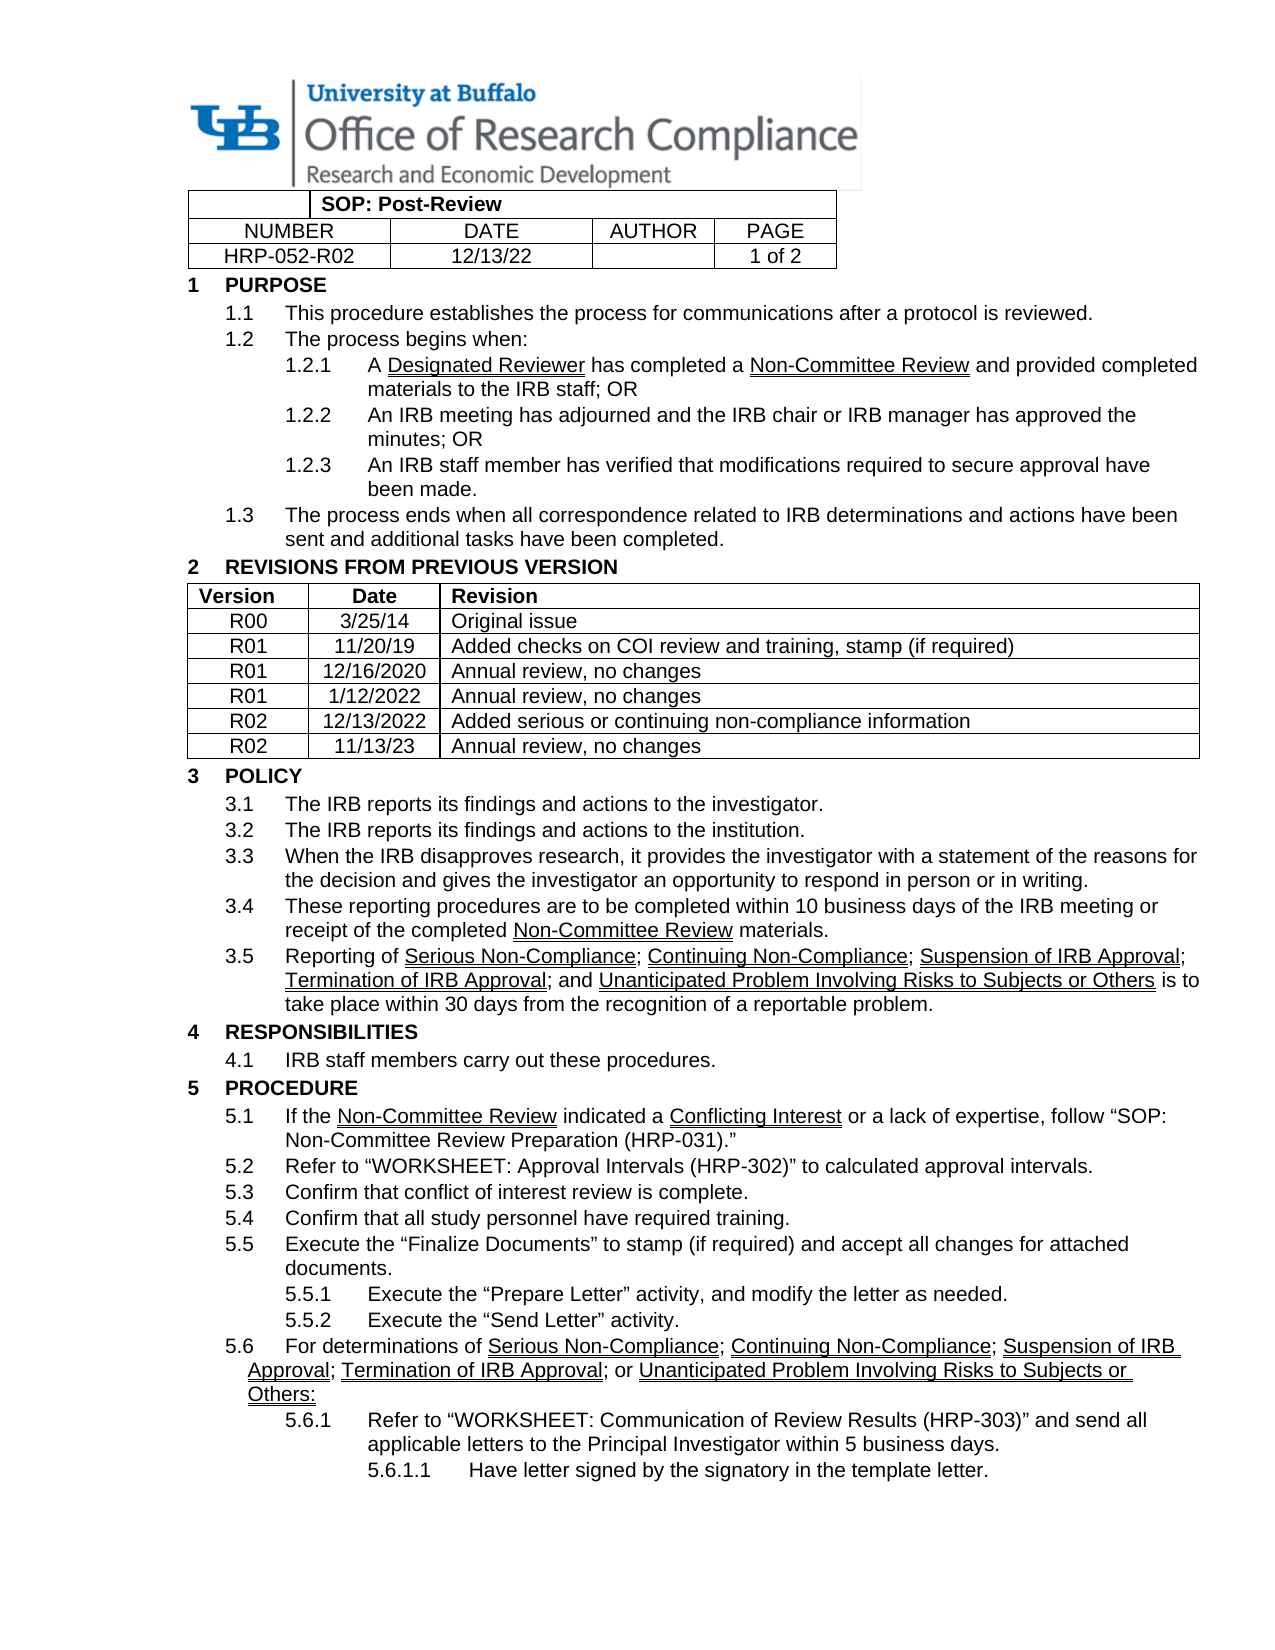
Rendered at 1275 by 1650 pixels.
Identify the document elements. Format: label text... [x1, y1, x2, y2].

text For determinations of Serious Non-Compliance; Continuing Non-Compliance; Suspension of IRB Approval; Termination of IRB Approval; or Unanticipated Problem Involving Risks to Subjects or Others: [225, 1334, 1200, 1406]
text Execute the “Prepare Letter” activity, and modify the letter as needed. [285, 1282, 1200, 1306]
text When the IRB disapproves research, it provides the investigator with a statement of the reasons for the decision and gives the investigator an opportunity to respond in person or in writing. [225, 844, 1200, 892]
text The IRB reports its findings and actions to the investigator. [225, 792, 1200, 816]
table_cell 1 of 2 [715, 244, 836, 268]
text RESPONSIBILITIES [187, 1020, 1200, 1044]
table_cell Original issue [441, 609, 1199, 633]
text The process ends when all correspondence related to IRB determinations and actions have been sent and additional tasks have been completed. [225, 503, 1200, 551]
table_cell Annual review, no changes [441, 659, 1199, 683]
table_cell Annual review, no changes [441, 684, 1199, 708]
table_cell DATE [391, 219, 592, 243]
text This procedure establishes the process for communications after a protocol is reviewed. [225, 301, 1200, 325]
text These reporting procedures are to be completed within 10 business days of the IRB meeting or receipt of the completed Non-Committee Review materials. [225, 894, 1200, 942]
table_cell Annual review, no changes [441, 734, 1199, 758]
picture [187, 75, 862, 191]
table_cell R01 [188, 684, 308, 708]
text An IRB meeting has adjourned and the IRB chair or IRB manager has approved the minutes; OR [285, 403, 1200, 451]
text IRB staff members carry out these procedures. [225, 1048, 1200, 1072]
table_cell Added checks on COI review and training, stamp (if required) [441, 634, 1199, 658]
text PROCEDURE [187, 1076, 1200, 1100]
text An IRB staff member has verified that modifications required to secure approval have been made. [285, 453, 1200, 501]
table_cell R02 [188, 734, 308, 758]
text The process begins when: [225, 327, 1200, 351]
table_cell R02 [188, 709, 308, 733]
table_cell R01 [188, 659, 308, 683]
table_cell 3/25/14 [309, 609, 439, 633]
text Have letter signed by the signatory in the template letter. [367, 1458, 1200, 1482]
table_header [189, 191, 309, 218]
table_cell 11/20/19 [309, 634, 439, 658]
text REVISIONS FROM PREVIOUS VERSION [187, 555, 1200, 579]
text Refer to “WORKSHEET: Approval Intervals (HRP-302)” to calculated approval intervals. [225, 1154, 1200, 1178]
text Execute the “Finalize Documents” to stamp (if required) and accept all changes for attached documents. [225, 1232, 1200, 1280]
text If the Non-Committee Review indicated a Conflicting Interest or a lack of expertise, follow “SOP: Non-Committee Review Preparation (HRP-031).” [225, 1104, 1200, 1152]
text The IRB reports its findings and actions to the institution. [225, 818, 1200, 842]
text Confirm that conflict of interest review is complete. [225, 1180, 1200, 1204]
table_header Date [309, 584, 439, 608]
text A Designated Reviewer has completed a Non-Committee Review and provided completed materials to the IRB staff; OR [285, 353, 1200, 401]
table_cell NUMBER [189, 219, 390, 243]
table_cell 11/13/23 [309, 734, 439, 758]
text Confirm that all study personnel have required training. [225, 1206, 1200, 1230]
table_cell R01 [188, 634, 308, 658]
table_cell 12/13/2022 [309, 709, 439, 733]
table_cell AUTHOR [593, 219, 714, 243]
table_cell Added serious or continuing non-compliance information [441, 709, 1199, 733]
table_cell 12/16/2020 [309, 659, 439, 683]
table_header Version [188, 584, 308, 608]
text Execute the “Send Letter” activity. [285, 1308, 1200, 1332]
text Refer to “WORKSHEET: Communication of Review Results (HRP-303)” and send all applicable letters to the Principal Investigator within 5 business days. [285, 1408, 1200, 1456]
table_cell 12/13/22 [391, 244, 592, 268]
table_header Revision [441, 584, 1199, 608]
table_cell [593, 244, 714, 268]
text Reporting of Serious Non-Compliance; Continuing Non-Compliance; Suspension of IRB Approval; Termination of IRB Approval; and Unanticipated Problem Involving Risks to Subjects or Others is to take place within 30 days from the recognition of a reportable problem. [225, 944, 1200, 1016]
text POLICY [187, 763, 1200, 787]
list PURPOSE [187, 273, 1200, 297]
table_cell HRP-052-R02 [189, 244, 390, 268]
table_header SOP: Post-Review [311, 191, 836, 218]
table_cell 1/12/2022 [309, 684, 439, 708]
table_cell R00 [188, 609, 308, 633]
table_cell PAGE [715, 219, 836, 243]
